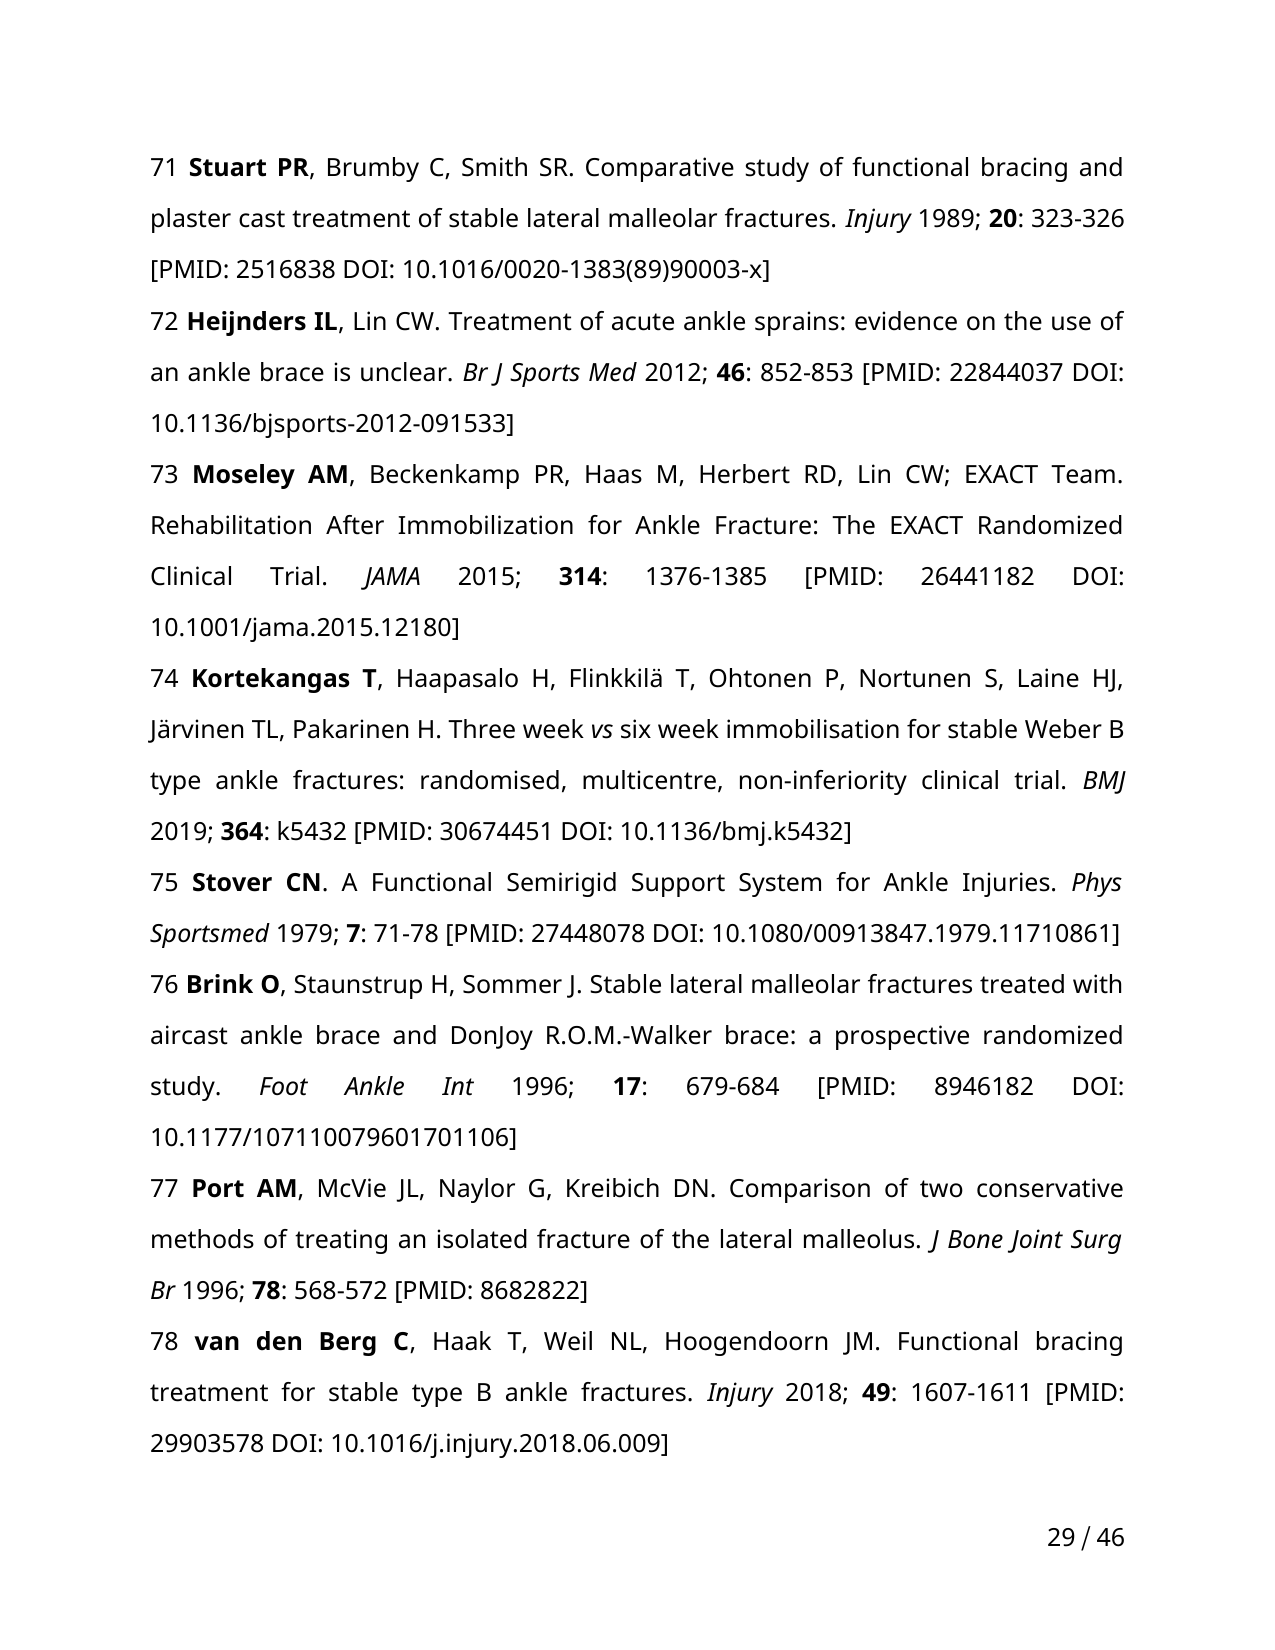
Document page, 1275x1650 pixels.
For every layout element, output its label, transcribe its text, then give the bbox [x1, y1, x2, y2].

text 73 Moseley AM, Beckenkamp PR, Haas M, Herbert RD, Lin CW; EXACT Team. Rehabilitation After Immobilization for Ankle Fracture: The EXACT Randomized Clinical Trial. JAMA 2015; 314: 1376-1385 [PMID: 26441182 DOI: 10.1001/jama.2015.12180] [150, 456, 1125, 643]
text 75 Stover CN. A Functional Semirigid Support System for Ankle Injuries. Phys Sportsmed 1979; 7: 71-78 [PMID: 27448078 DOI: 10.1080/00913847.1979.11710861] [150, 864, 1125, 950]
text 72 Heijnders IL, Lin CW. Treatment of acute ankle sprains: evidence on the use of an ankle brace is unclear. Br J Sports Med 2012; 46: 852-853 [PMID: 22844037 DOI: 10.1136/bjsports-2012-091533] [150, 303, 1125, 439]
text 77 Port AM, McVie JL, Naylor G, Kreibich DN. Comparison of two conservative methods of treating an isolated fracture of the lateral malleolus. J Bone Joint Surg Br 1996; 78: 568-572 [PMID: 8682822] [150, 1171, 1125, 1307]
text 71 Stuart PR, Brumby C, Smith SR. Comparative study of functional bracing and plaster cast treatment of stable lateral malleolar fractures. Injury 1989; 20: 323-326 [PMID: 2516838 DOI: 10.1016/0020-1383(89)90003-x] [150, 150, 1125, 286]
text 74 Kortekangas T, Haapasalo H, Flinkkilä T, Ohtonen P, Nortunen S, Laine HJ, Järvinen TL, Pakarinen H. Three week vs six week immobilisation for stable Weber B type ankle fractures: randomised, multicentre, non-inferiority clinical trial. BMJ 2019; 364: k5432 [PMID: 30674451 DOI: 10.1136/bmj.k5432] [150, 660, 1125, 848]
text 78 van den Berg C, Haak T, Weil NL, Hoogendoorn JM. Functional bracing treatment for stable type B ankle fractures. Injury 2018; 49: 1607-1611 [PMID: 29903578 DOI: 10.1016/j.injury.2018.06.009] [150, 1324, 1125, 1460]
text 76 Brink O, Staunstrup H, Sommer J. Stable lateral malleolar fractures treated with aircast ankle brace and DonJoy R.O.M.-Walker brace: a prospective randomized study. Foot Ankle Int 1996; 17: 679-684 [PMID: 8946182 DOI: 10.1177/107110079601701106] [150, 967, 1125, 1154]
